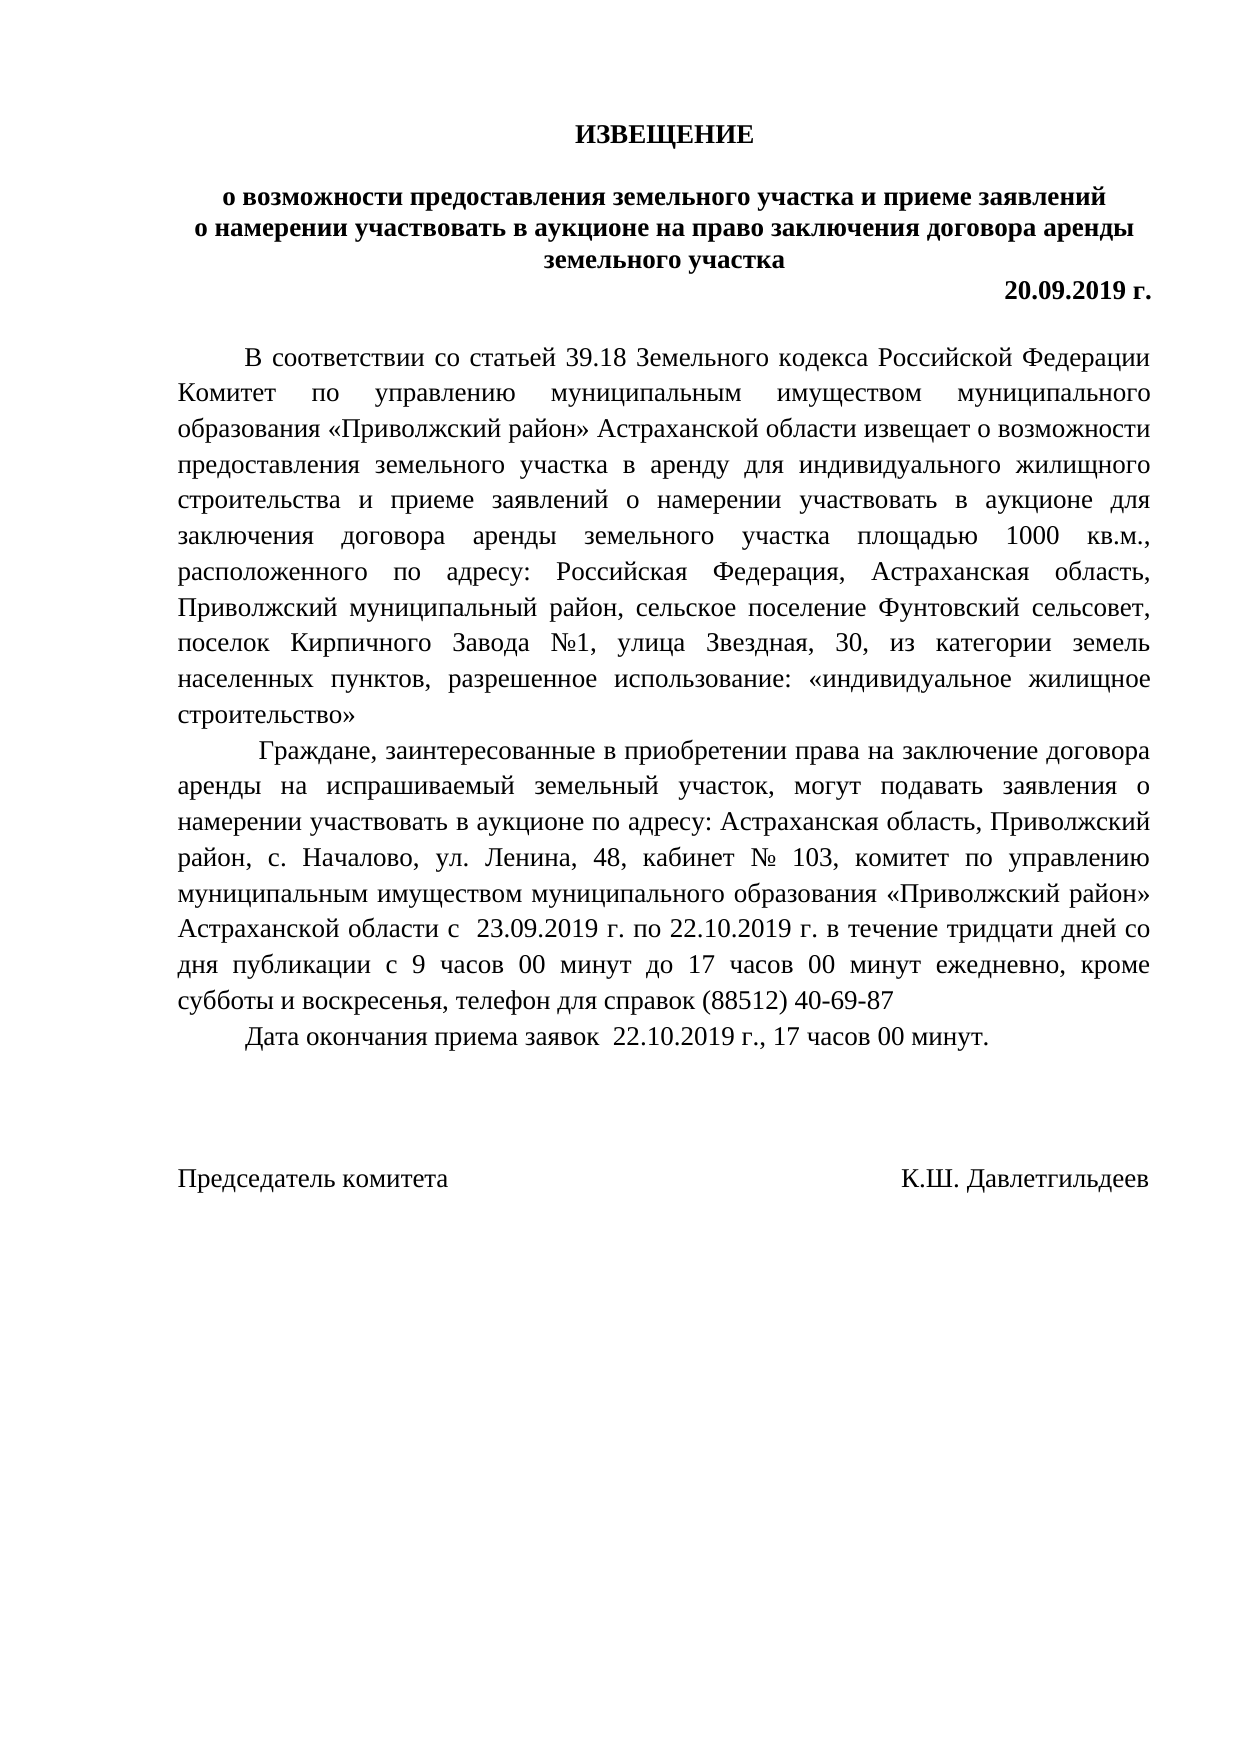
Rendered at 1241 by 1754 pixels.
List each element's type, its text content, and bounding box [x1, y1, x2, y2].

text Граждане, заинтересованные в приобретении права на заключение договора аренды на испрашиваемый земельный участок, могут подавать заявления о намерении участвовать в аукционе по адресу: Астраханская область, Приволжский район, с. Началово, ул. Ленина, 48, кабинет № 103, комитет по управлению муниципальным имуществом муниципального образования «Приволжский район» Астраханской области с 23.09.2019 г. по 22.10.2019 г. в течение тридцати дней со дня публикации с 9 часов 00 минут до 17 часов 00 минут ежедневно, кроме субботы и воскресенья, телефон для справок (88512) 40-69-87 [177, 734, 1152, 1015]
text Дата окончания приема заявок 22.10.2019 г., 17 часов 00 минут. [177, 1019, 1152, 1051]
text Председатель комитета К.Ш. Давлетгильдеев [177, 1162, 1152, 1194]
text ИЗВЕЩЕНИЕ [177, 118, 1152, 149]
text 20.09.2019 г. [177, 274, 1152, 305]
text о возможности предоставления земельного участка и приеме заявлений [177, 180, 1152, 212]
text В соответствии со статьей 39.18 Земельного кодекса Российской Федерации Комитет по управлению муниципальным имуществом муниципального образования «Приволжский район» Астраханской области извещает о возможности предоставления земельного участка в аренду для индивидуального жилищного строительства и приеме заявлений о намерении участвовать в аукционе для заключения договора аренды земельного участка площадью 1000 кв.м., расположенного по адресу: Российская Федерация, Астраханская область, Приволжский муниципальный район, сельское поселение Фунтовский сельсовет, поселок Кирпичного Завода №1, улица Звездная, 30, из категории земель населенных пунктов, разрешенное использование: «индивидуальное жилищное строительство» [177, 341, 1152, 729]
text о намерении участвовать в аукционе на право заключения договора аренды земельного участка [177, 212, 1152, 274]
